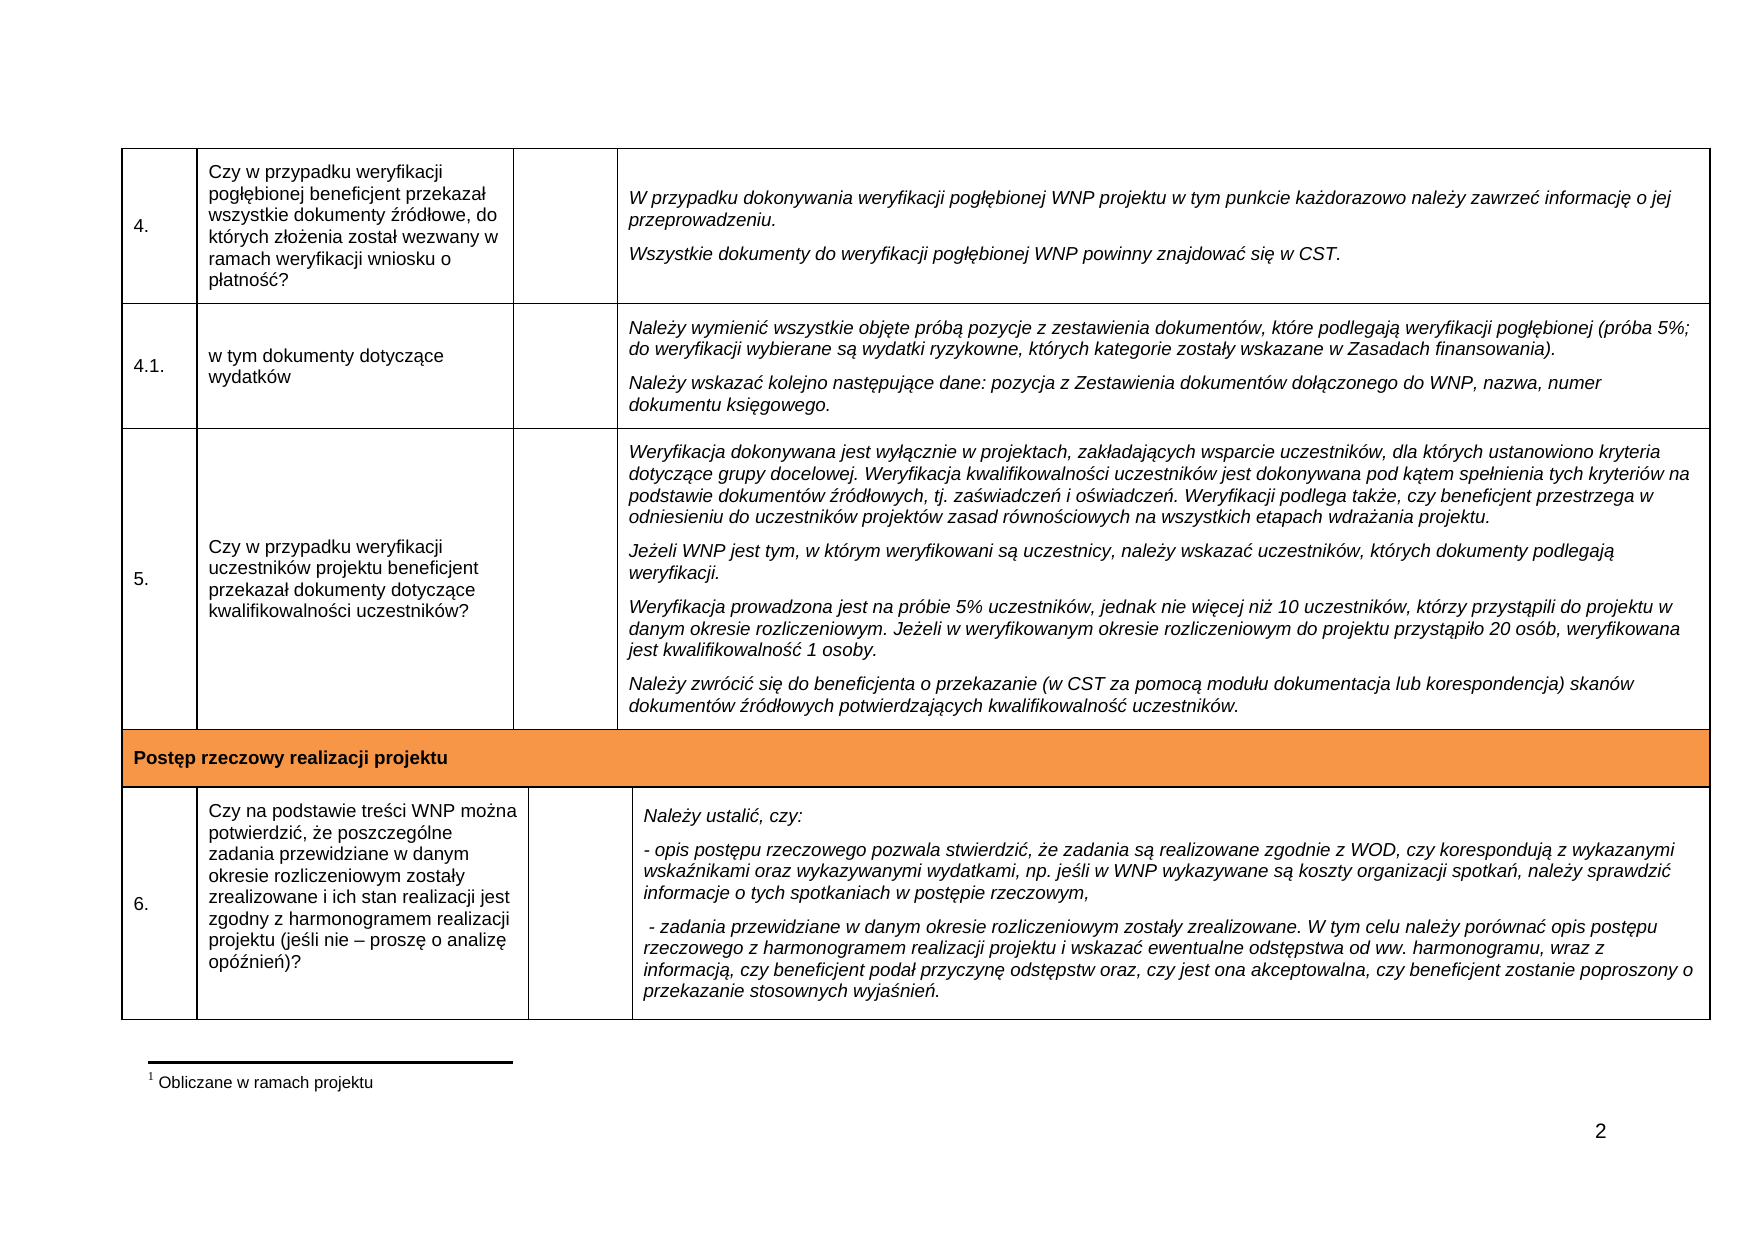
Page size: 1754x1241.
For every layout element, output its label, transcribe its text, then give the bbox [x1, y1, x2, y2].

table_cell Czy na podstawie treści WNP można potwierdzić, że poszczególne zadania przewidziane w danym okresie rozliczeniowym zostały zrealizowane i ich stan realizacji jest zgodny z harmonogramem realizacji projektu (jeśli nie – proszę o analizę opóźnień)? [198, 788, 528, 1019]
table_cell W przypadku dokonywania weryfikacji pogłębionej WNP projektu w tym punkcie każdorazowo należy zawrzeć informację o jej przeprowadzeniu. Wszystkie dokumenty do weryfikacji pogłębionej WNP powinny znajdować się w CST. [618, 149, 1709, 303]
table_cell 4.1. [123, 304, 196, 428]
table_cell Należy wymienić wszystkie objęte próbą pozycje z zestawienia dokumentów, które podlegają weryfikacji pogłębionej (próba 5%; do weryfikacji wybierane są wydatki ryzykowne, których kategorie zostały wskazane w Zasadach finansowania). Należy wskazać kolejno następujące dane: pozycja z Zestawienia dokumentów dołączonego do WNP, nazwa, numer dokumentu księgowego. [618, 304, 1709, 428]
table_cell Czy w przypadku weryfikacji uczestników projektu beneficjent przekazał dokumenty dotyczące kwalifikowalności uczestników? [198, 429, 513, 728]
table_cell [514, 304, 617, 428]
table_cell [529, 788, 632, 1019]
table_cell 5. [123, 429, 196, 728]
table_cell [514, 429, 617, 728]
table_cell 4. [123, 149, 196, 303]
table_cell w tym dokumenty dotyczące wydatków [198, 304, 513, 428]
table_cell Postęp rzeczowy realizacji projektu [123, 730, 1709, 786]
table_cell Weryfikacja dokonywana jest wyłącznie w projektach, zakładających wsparcie uczestników, dla których ustanowiono kryteria dotyczące grupy docelowej. Weryfikacja kwalifikowalności uczestników jest dokonywana pod kątem spełnienia tych kryteriów na podstawie dokumentów źródłowych, tj. zaświadczeń i oświadczeń. Weryfikacji podlega także, czy beneficjent przestrzega w odniesieniu do uczestników projektów zasad równościowych na wszystkich etapach wdrażania projektu. Jeżeli WNP jest tym, w którym weryfikowani są uczestnicy, należy wskazać uczestników, których dokumenty podlegają weryfikacji. Weryfikacja prowadzona jest na próbie 5% uczestników, jednak nie więcej niż 10 uczestników, którzy przystąpili do projektu w danym okresie rozliczeniowym. Jeżeli w weryfikowanym okresie rozliczeniowym do projektu przystąpiło 20 osób, weryfikowana jest kwalifikowalność 1 osoby. Należy zwrócić się do beneficjenta o przekazanie (w CST za pomocą modułu dokumentacja lub korespondencja) skanów dokumentów źródłowych potwierdzających kwalifikowalność uczestników. [618, 429, 1709, 728]
table_cell [514, 149, 617, 303]
table_cell 6. [123, 788, 196, 1019]
table_cell Należy ustalić, czy: - opis postępu rzeczowego pozwala stwierdzić, że zadania są realizowane zgodnie z WOD, czy korespondują z wykazanymi wskaźnikami oraz wykazywanymi wydatkami, np. jeśli w WNP wykazywane są koszty organizacji spotkań, należy sprawdzić informacje o tych spotkaniach w postępie rzeczowym, - zadania przewidziane w danym okresie rozliczeniowym zostały zrealizowane. W tym celu należy porównać opis postępu rzeczowego z harmonogramem realizacji projektu i wskazać ewentualne odstępstwa od ww. harmonogramu, wraz z informacją, czy beneficjent podał przyczynę odstępstw oraz, czy jest ona akceptowalna, czy beneficjent zostanie poproszony o przekazanie stosownych wyjaśnień. [633, 788, 1709, 1019]
table_cell Czy w przypadku weryfikacji pogłębionej beneficjent przekazał wszystkie dokumenty źródłowe, do których złożenia został wezwany w ramach weryfikacji wniosku o płatność? [198, 149, 513, 303]
